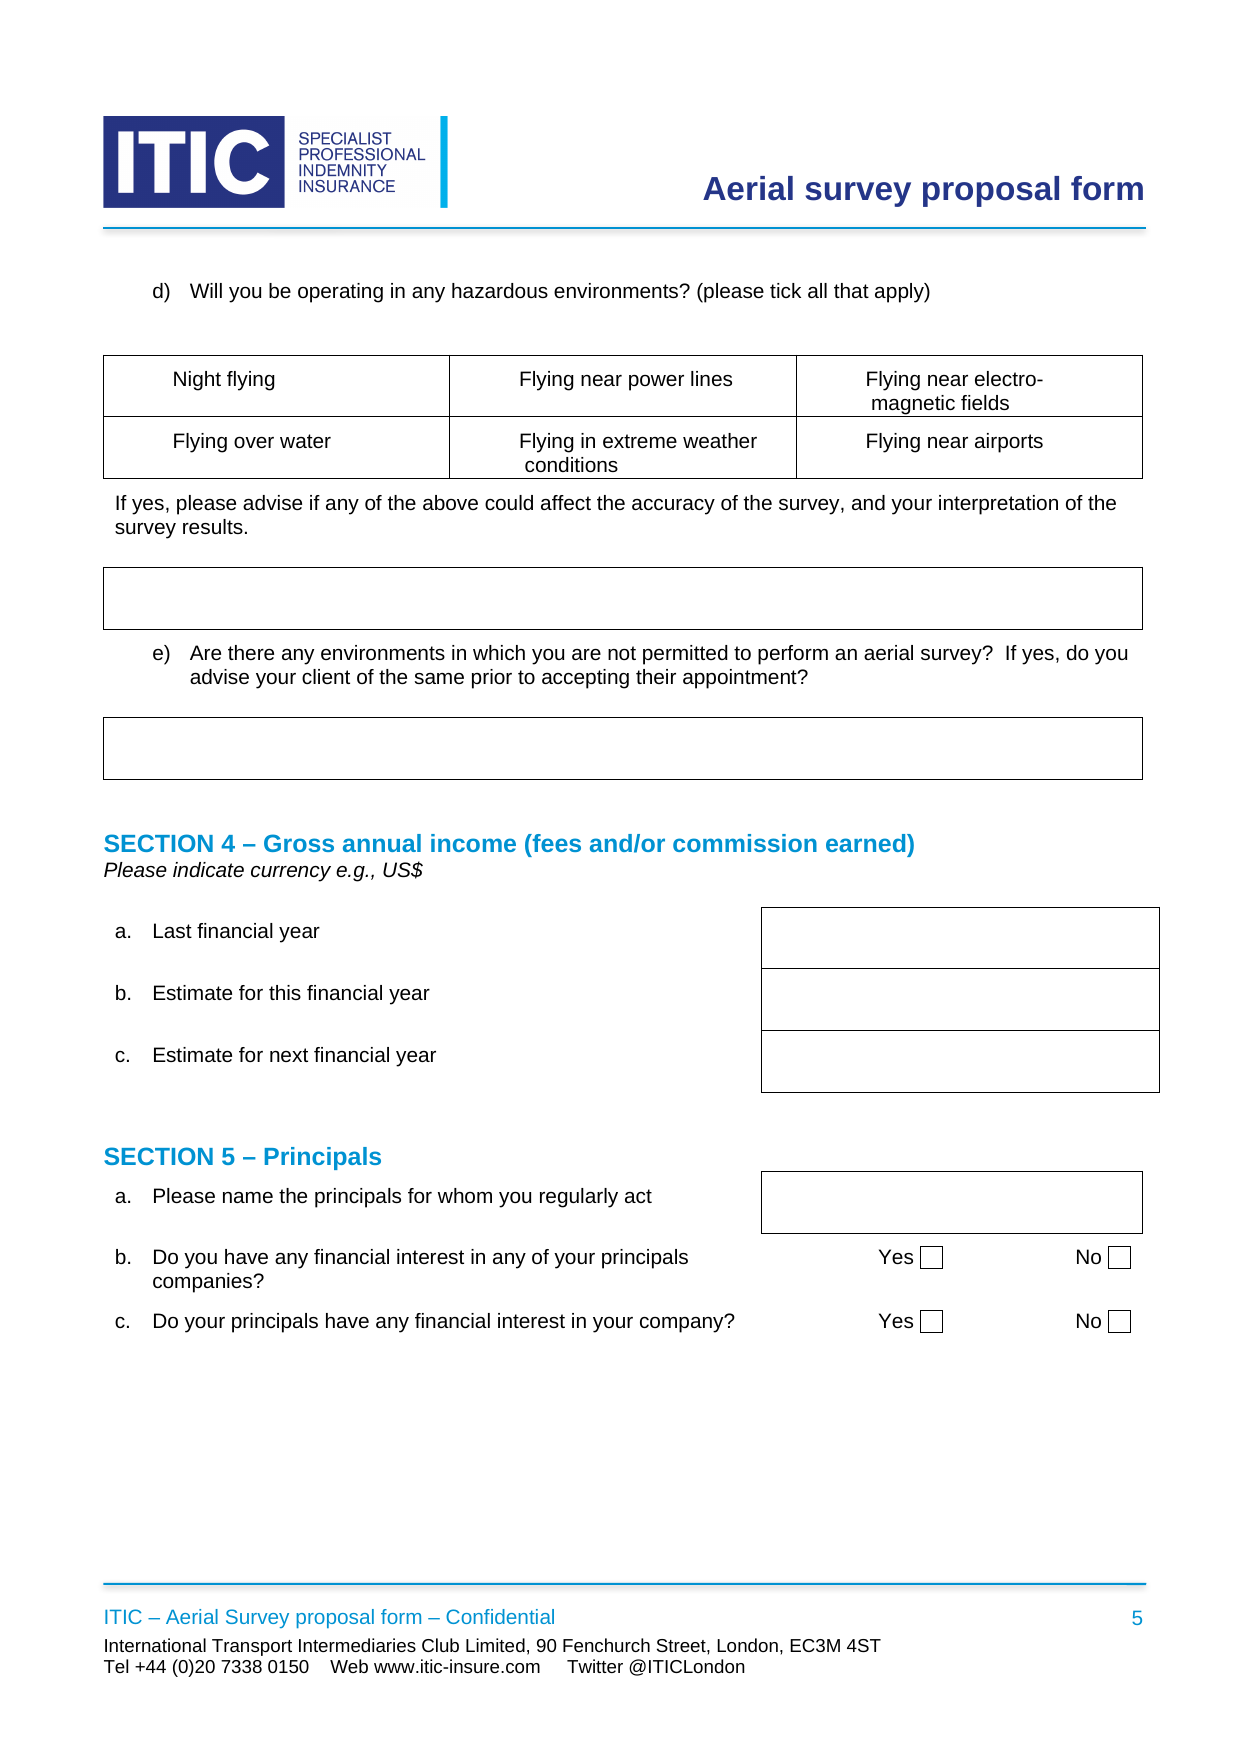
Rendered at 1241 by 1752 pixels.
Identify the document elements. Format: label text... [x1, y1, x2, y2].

table_header Last financial year [103, 907, 761, 968]
table_cell [104, 718, 1142, 779]
table_header Please name the principals for whom you regularly act [103, 1171, 761, 1232]
table_cell Yes [770, 1298, 954, 1345]
table_cell Do your principals have any financial interest in your company? [103, 1298, 769, 1345]
table_cell Are there any environments in which you are not permitted to perform an aerial survey? If yes, do you advise your client of the same prior to accepting their appointment? [103, 630, 1143, 717]
table_header [762, 908, 1159, 968]
table_cell Flying over water [104, 417, 449, 478]
table_cell No [955, 1234, 1143, 1297]
table_cell [104, 568, 1142, 628]
picture [103, 116, 440, 208]
table_cell Will you be operating in any hazardous environments? (please tick all that apply) [103, 266, 1143, 354]
table_cell Flying near airports [797, 417, 1142, 478]
table_cell Estimate for next financial year [103, 1030, 761, 1092]
table_cell No [955, 1298, 1143, 1345]
text SECTION 4 – Gross annual income (fees and/or commission earned) Please indicate currency e.g., US$ [103, 829, 1108, 882]
table_cell Do you have any financial interest in any of your principals companies? [103, 1233, 769, 1297]
table_header [762, 1172, 1142, 1232]
table_cell [762, 1031, 1159, 1092]
table_cell Flying near electro- magnetic fields [797, 356, 1142, 416]
table_cell [762, 969, 1159, 1030]
text SECTION 5 – Principals [103, 1142, 1108, 1171]
table_cell If yes, please advise if any of the above could affect the accuracy of the survey, and your interpretation of the survey results. [103, 479, 1143, 567]
table_cell Flying in extreme weather conditions [450, 417, 796, 478]
table_cell Night flying [104, 356, 449, 416]
table_cell Flying near power lines [450, 356, 796, 416]
table_cell Estimate for this financial year [103, 968, 761, 1030]
table_cell Yes [770, 1234, 954, 1297]
